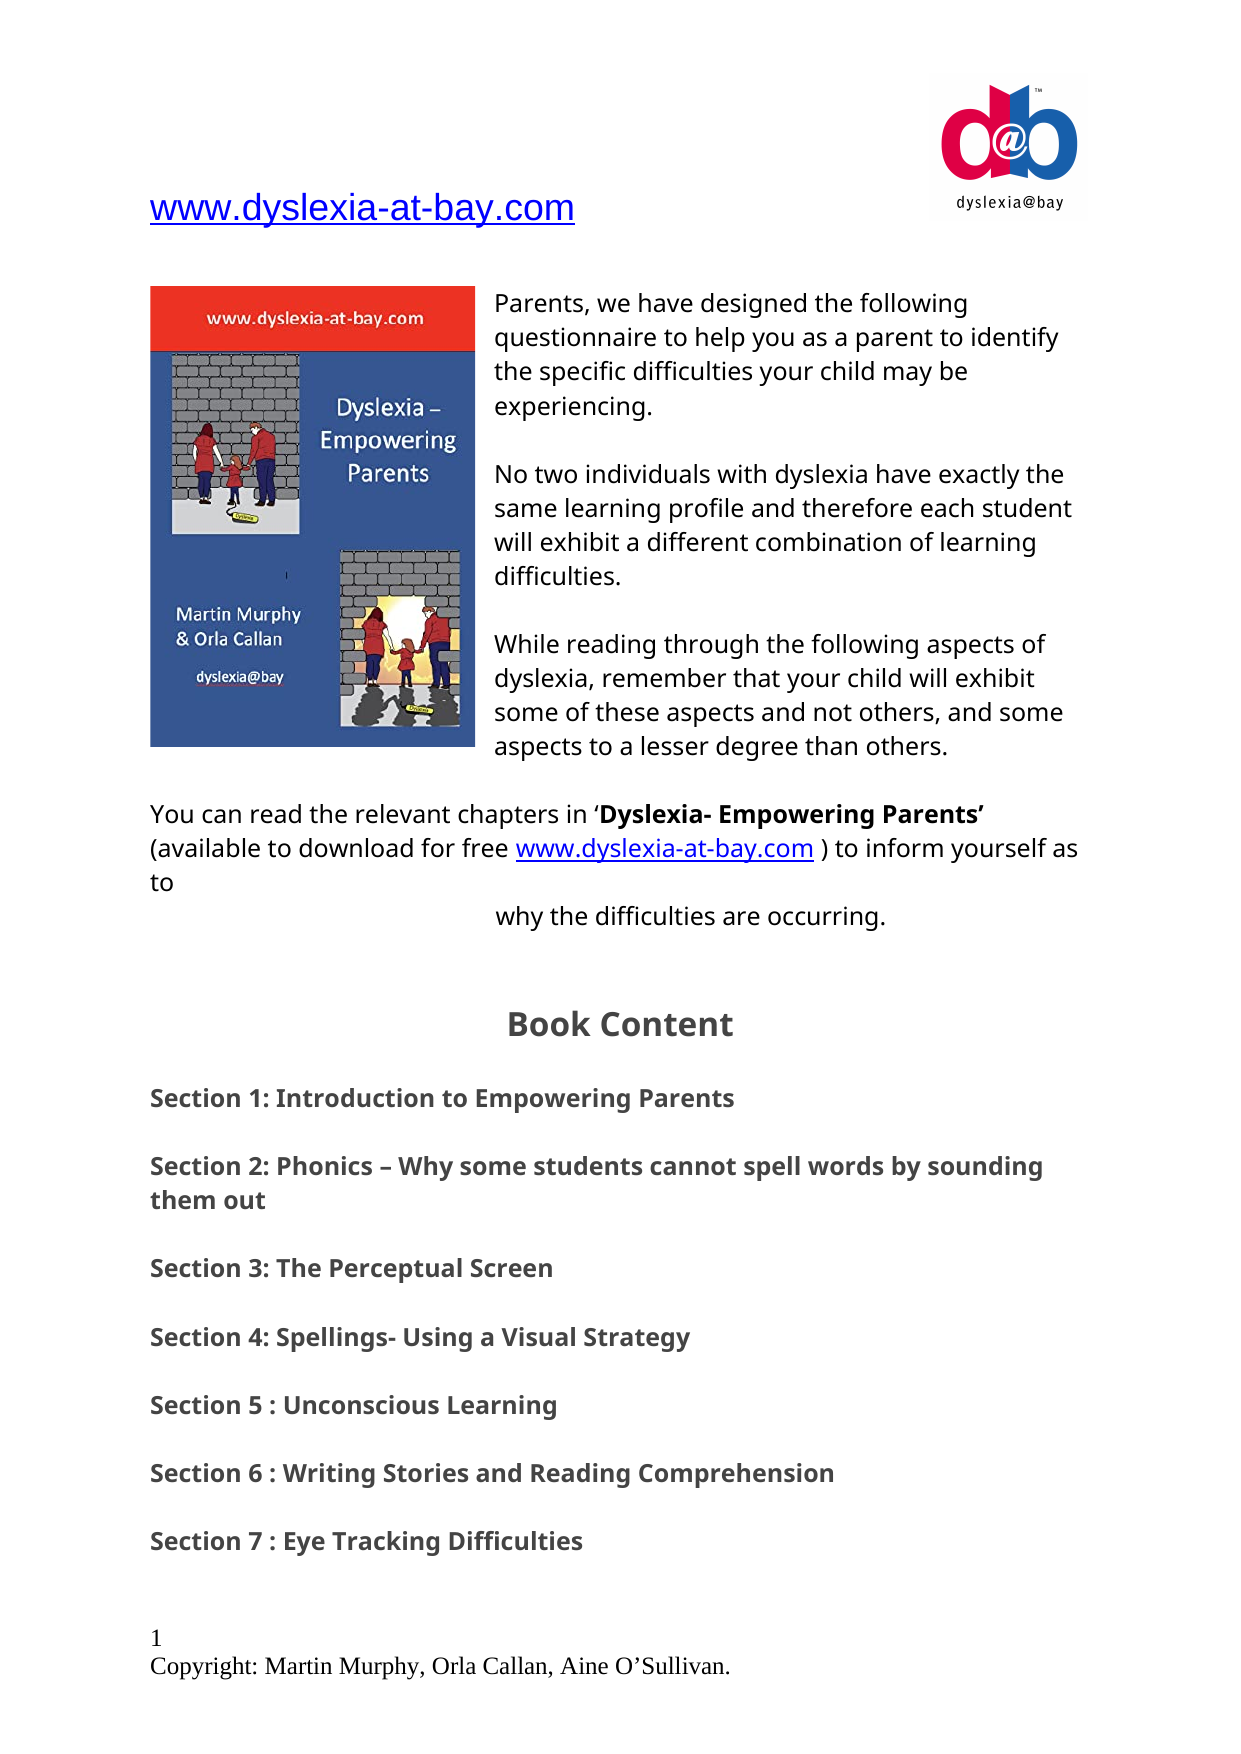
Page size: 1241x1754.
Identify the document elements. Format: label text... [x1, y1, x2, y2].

text Section 3: The Perceptual Screen [150, 1251, 1090, 1285]
text Section 2: Phonics – Why some students cannot spell words by sounding them out [150, 1149, 1090, 1217]
text Section 4: Spellings- Using a Visual Strategy [150, 1319, 1090, 1353]
text You can read the relevant chapters in ‘Dyslexia- Empowering Parents’ (available to download for free www.dyslexia-at-bay.com ) to inform yourself as to [150, 797, 1090, 899]
text While reading through the following aspects of dyslexia, remember that your child will exhibit some of these aspects and not others, and some aspects to a lesser degree than others. [150, 627, 1090, 763]
picture [929, 73, 1088, 221]
text Section 7 : Eye Tracking Difficulties [150, 1523, 1090, 1558]
text Book Content [150, 1001, 1090, 1047]
text Section 5 : Unconscious Learning [150, 1387, 1090, 1421]
picture [150, 286, 476, 747]
text Section 6 : Writing Stories and Reading Comprehension [150, 1455, 1090, 1489]
text Parents, we have designed the following questionnaire to help you as a parent to identify the specific difficulties your child may be experiencing. [476, 286, 1090, 422]
text Section 1: Introduction to Empowering Parents [150, 1081, 1090, 1115]
text No two individuals with dyslexia have exactly the same learning profile and therefore each student will exhibit a different combination of learning difficulties. [476, 456, 1090, 592]
text why the difficulties are occurring. [375, 899, 1090, 933]
